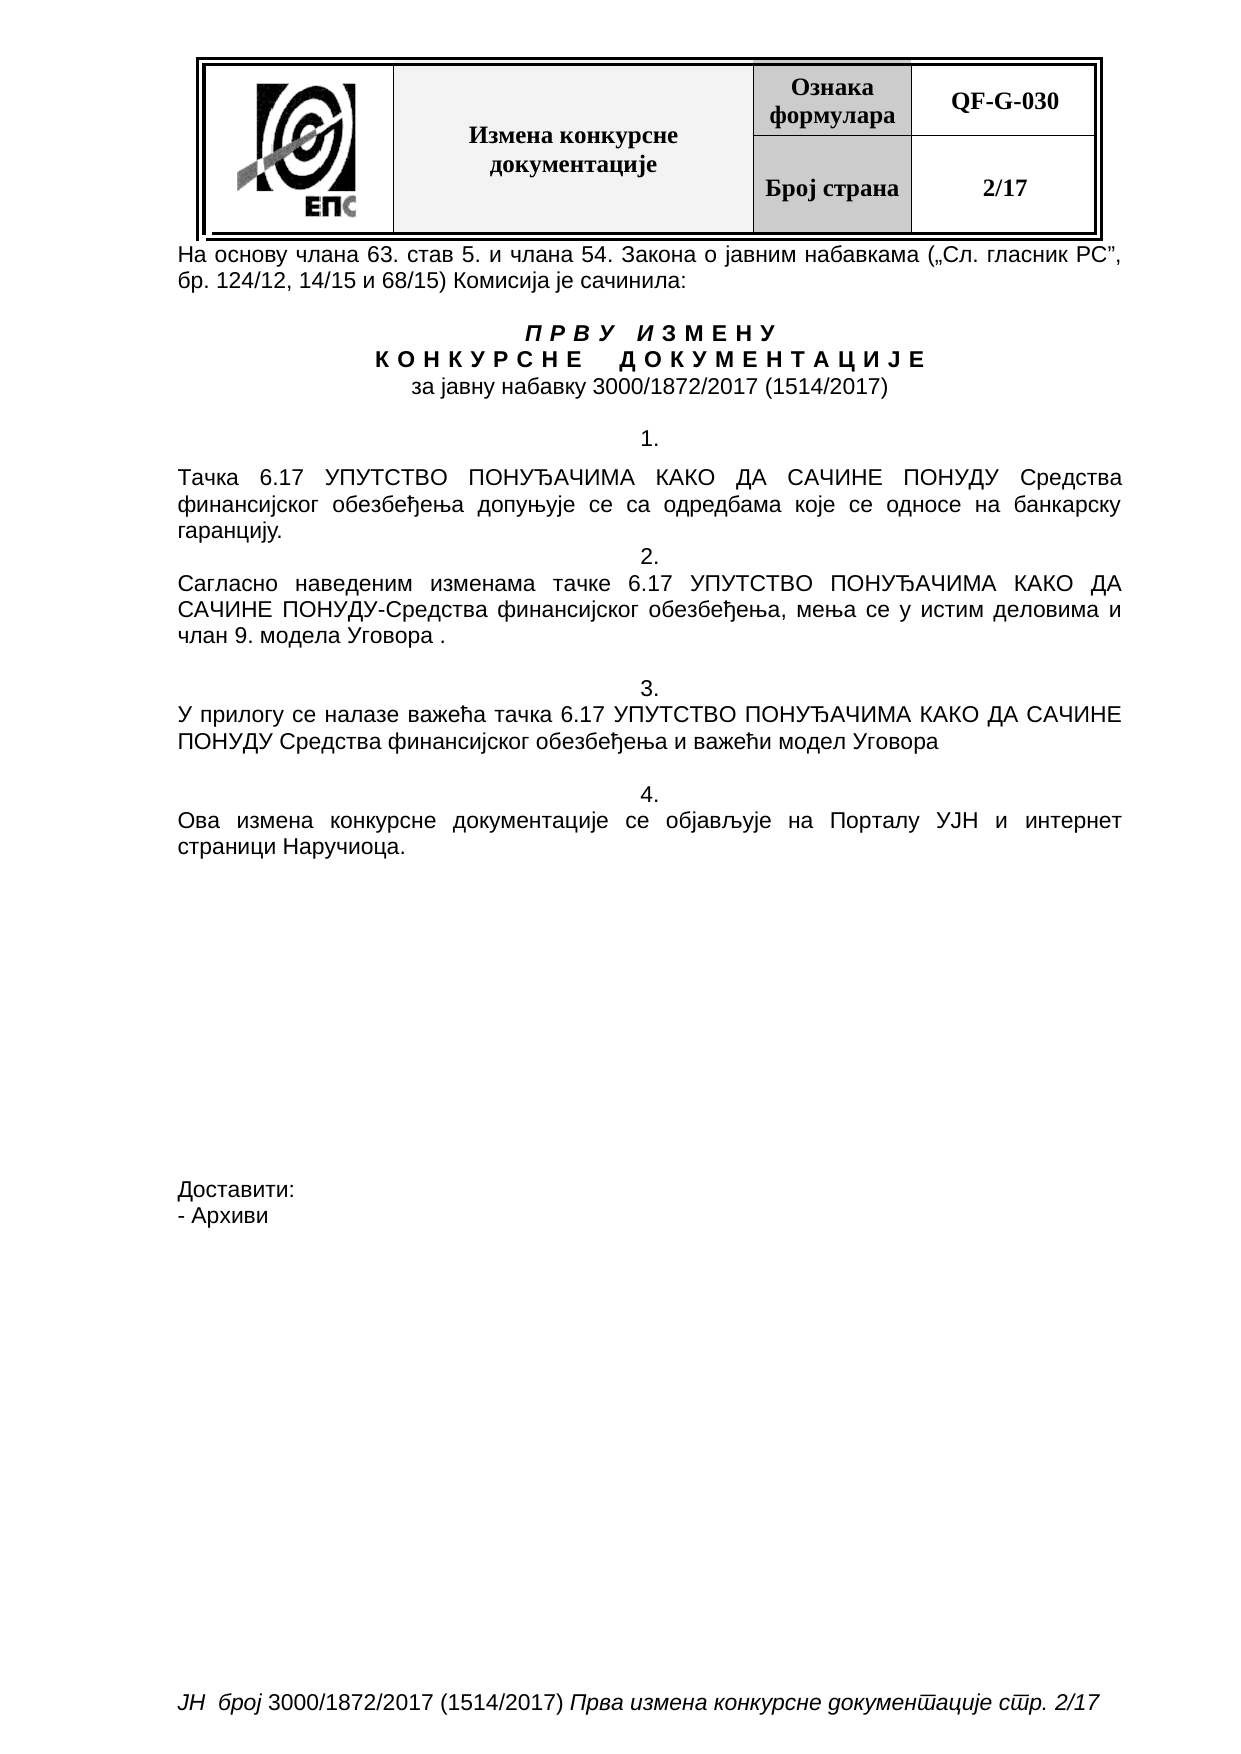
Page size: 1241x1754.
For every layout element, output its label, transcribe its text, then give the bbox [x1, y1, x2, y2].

subtitle Тачка 6.17 УПУТСТВО ПОНУЂАЧИМА КАКО ДА САЧИНЕ ПОНУДУ Средства финансијског обезбеђења допуњује се са одредбама које се односе на банкарску гаранцију. [177, 464, 1122, 543]
text Сагласно наведеним изменама тачке 6.17 УПУТСТВО ПОНУЂАЧИМА КАКО ДА САЧИНЕ ПОНУДУ-Средства финансијског обезбеђења, мења се у истим деловима и члан 9. модела Уговора . [177, 570, 1122, 649]
text - Архиви [177, 1202, 1122, 1228]
text У прилогу се налазе важећа тачка 6.17 УПУТСТВО ПОНУЂАЧИМА КАКО ДА САЧИНЕ ПОНУДУ Средства финансијског обезбеђења и важећи модел Уговора [177, 701, 1122, 754]
text 3. [177, 675, 1122, 701]
text 4. [177, 781, 1122, 807]
text 2. [177, 543, 1122, 570]
text На основу члана 63. став 5. и члана 54. Закона о јавним набавкама („Сл. гласник РС”, бр. 124/12, 14/15 и 68/15) Комисија је сачинила: [177, 188, 1122, 294]
text 1. [177, 425, 1122, 452]
text КОНКУРСНЕ ДОКУМЕНТАЦИЈЕ [177, 346, 1122, 373]
text Доставити: [177, 1176, 1122, 1202]
text ПРВУ ИЗМЕНУ [177, 320, 1122, 346]
text за јавну набавку 3000/1872/2017 (1514/2017) [177, 373, 1122, 399]
text Ова измена конкурсне документације се објављује на Порталу УЈН и интернет страници Наручиоца. [177, 807, 1122, 859]
